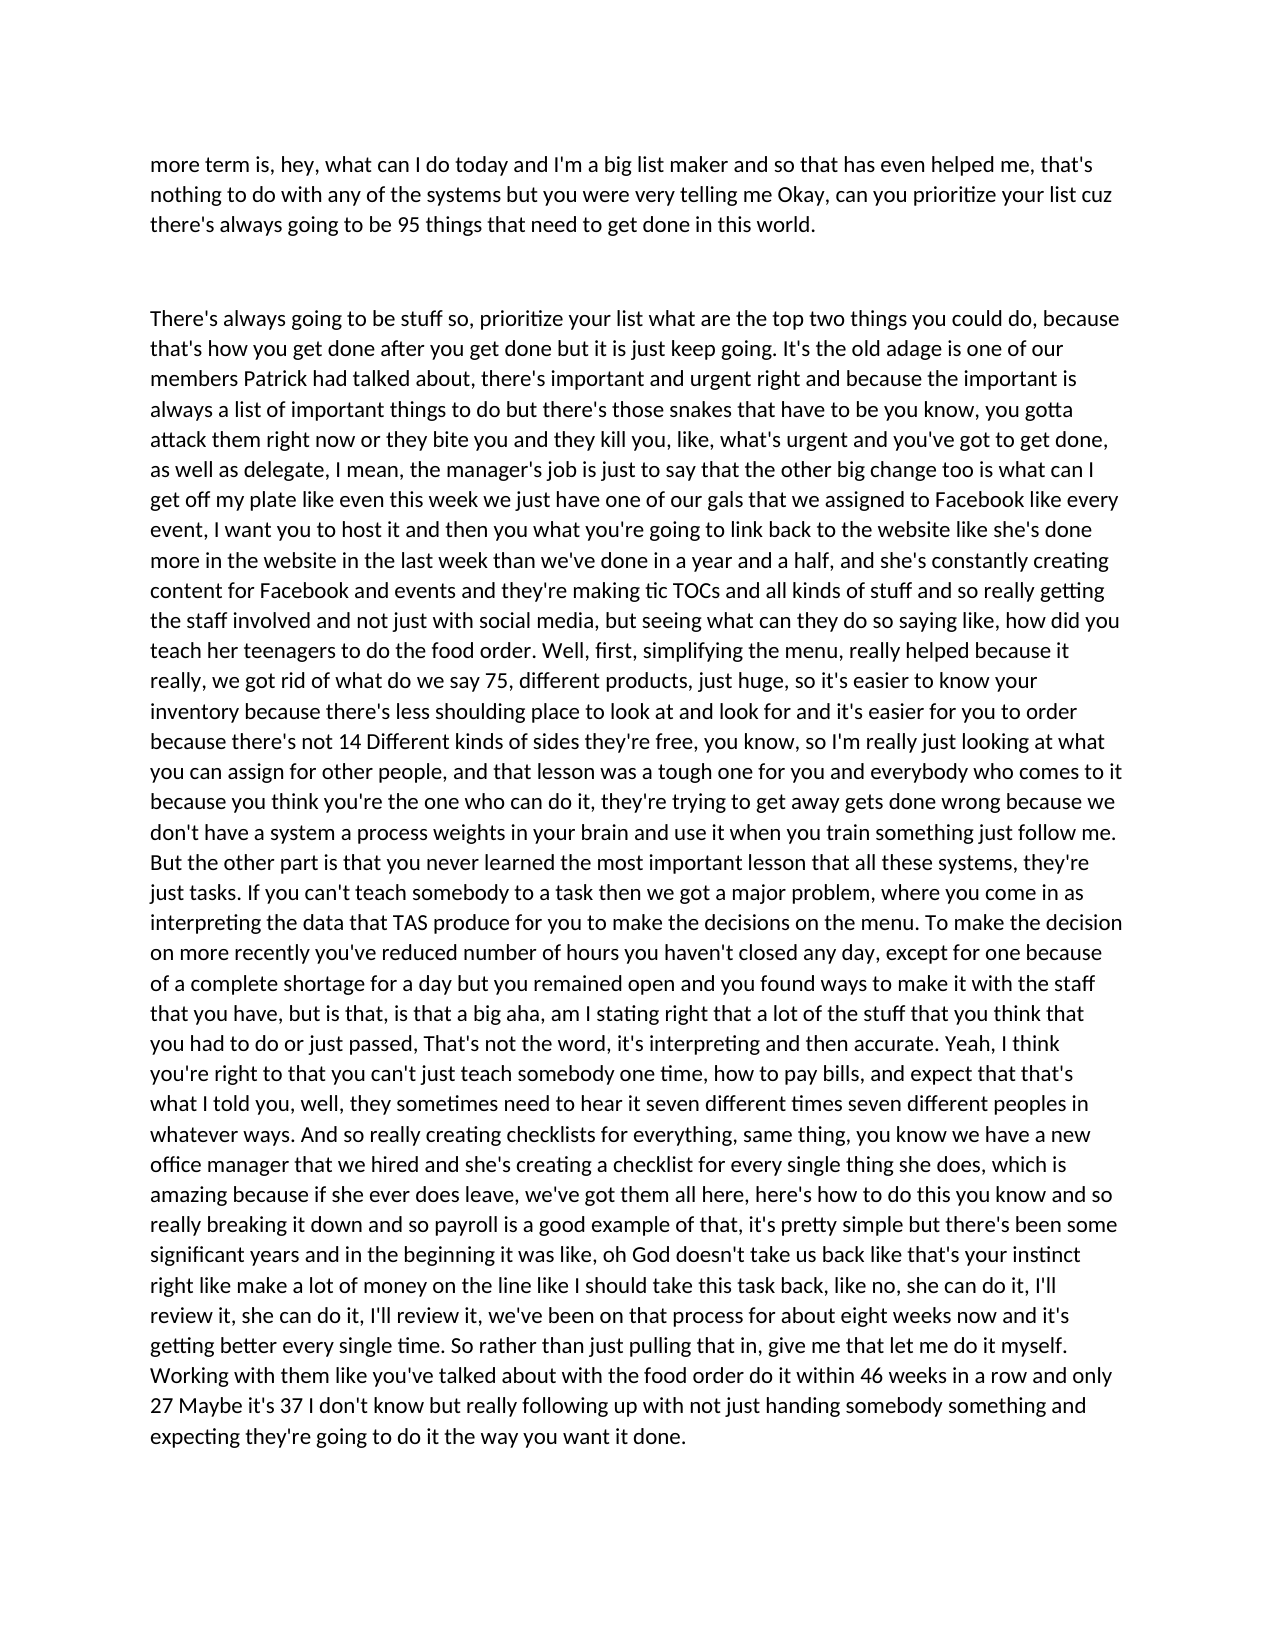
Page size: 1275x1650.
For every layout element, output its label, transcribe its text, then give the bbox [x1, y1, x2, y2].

text There's always going to be stuff so, prioritize your list what are the top two things you could do, because that's how you get done after you get done but it is just keep going. It's the old adage is one of our members Patrick had talked about, there's important and urgent right and because the important is always a list of important things to do but there's those snakes that have to be you know, you gotta attack them right now or they bite you and they kill you, like, what's urgent and you've got to get done, as well as delegate, I mean, the manager's job is just to say that the other big change too is what can I get off my plate like even this week we just have one of our gals that we assigned to Facebook like every event, I want you to host it and then you what you're going to link back to the website like she's done more in the website in the last week than we've done in a year and a half, and she's constantly creating content for Facebook and events and they're making tic TOCs and all kinds of stuff and so really getting the staff involved and not just with social media, but seeing what can they do so saying like, how did you teach her teenagers to do the food order. Well, first, simplifying the menu, really helped because it really, we got rid of what do we say 75, different products, just huge, so it's easier to know your inventory because there's less shoulding place to look at and look for and it's easier for you to order because there's not 14 Different kinds of sides they're free, you know, so I'm really just looking at what you can assign for other people, and that lesson was a tough one for you and everybody who comes to it because you think you're the one who can do it, they're trying to get away gets done wrong because we don't have a system a process weights in your brain and use it when you train something just follow me. But the other part is that you never learned the most important lesson that all these systems, they're just tasks. If you can't teach somebody to a task then we got a major problem, where you come in as interpreting the data that TAS produce for you to make the decisions on the menu. To make the decision on more recently you've reduced number of hours you haven't closed any day, except for one because of a complete shortage for a day but you remained open and you found ways to make it with the staff that you have, but is that, is that a big aha, am I stating right that a lot of the stuff that you think that you had to do or just passed, That's not the word, it's interpreting and then accurate. Yeah, I think you're right to that you can't just teach somebody one time, how to pay bills, and expect that that's what I told you, well, they sometimes need to hear it seven different times seven different peoples in whatever ways. And so really creating checklists for everything, same thing, you know we have a new office manager that we hired and she's creating a checklist for every single thing she does, which is amazing because if she ever does leave, we've got them all here, here's how to do this you know and so really breaking it down and so payroll is a good example of that, it's pretty simple but there's been some significant years and in the beginning it was like, oh God doesn't take us back like that's your instinct right like make a lot of money on the line like I should take this task back, like no, she can do it, I'll review it, she can do it, I'll review it, we've been on that process for about eight weeks now and it's getting better every single time. So rather than just pulling that in, give me that let me do it myself. Working with them like you've talked about with the food order do it within 46 weeks in a row and only 27 Maybe it's 37 I don't know but really following up with not just handing somebody something and expecting they're going to do it the way you want it done. [150, 304, 1125, 1450]
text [150, 150, 1125, 238]
